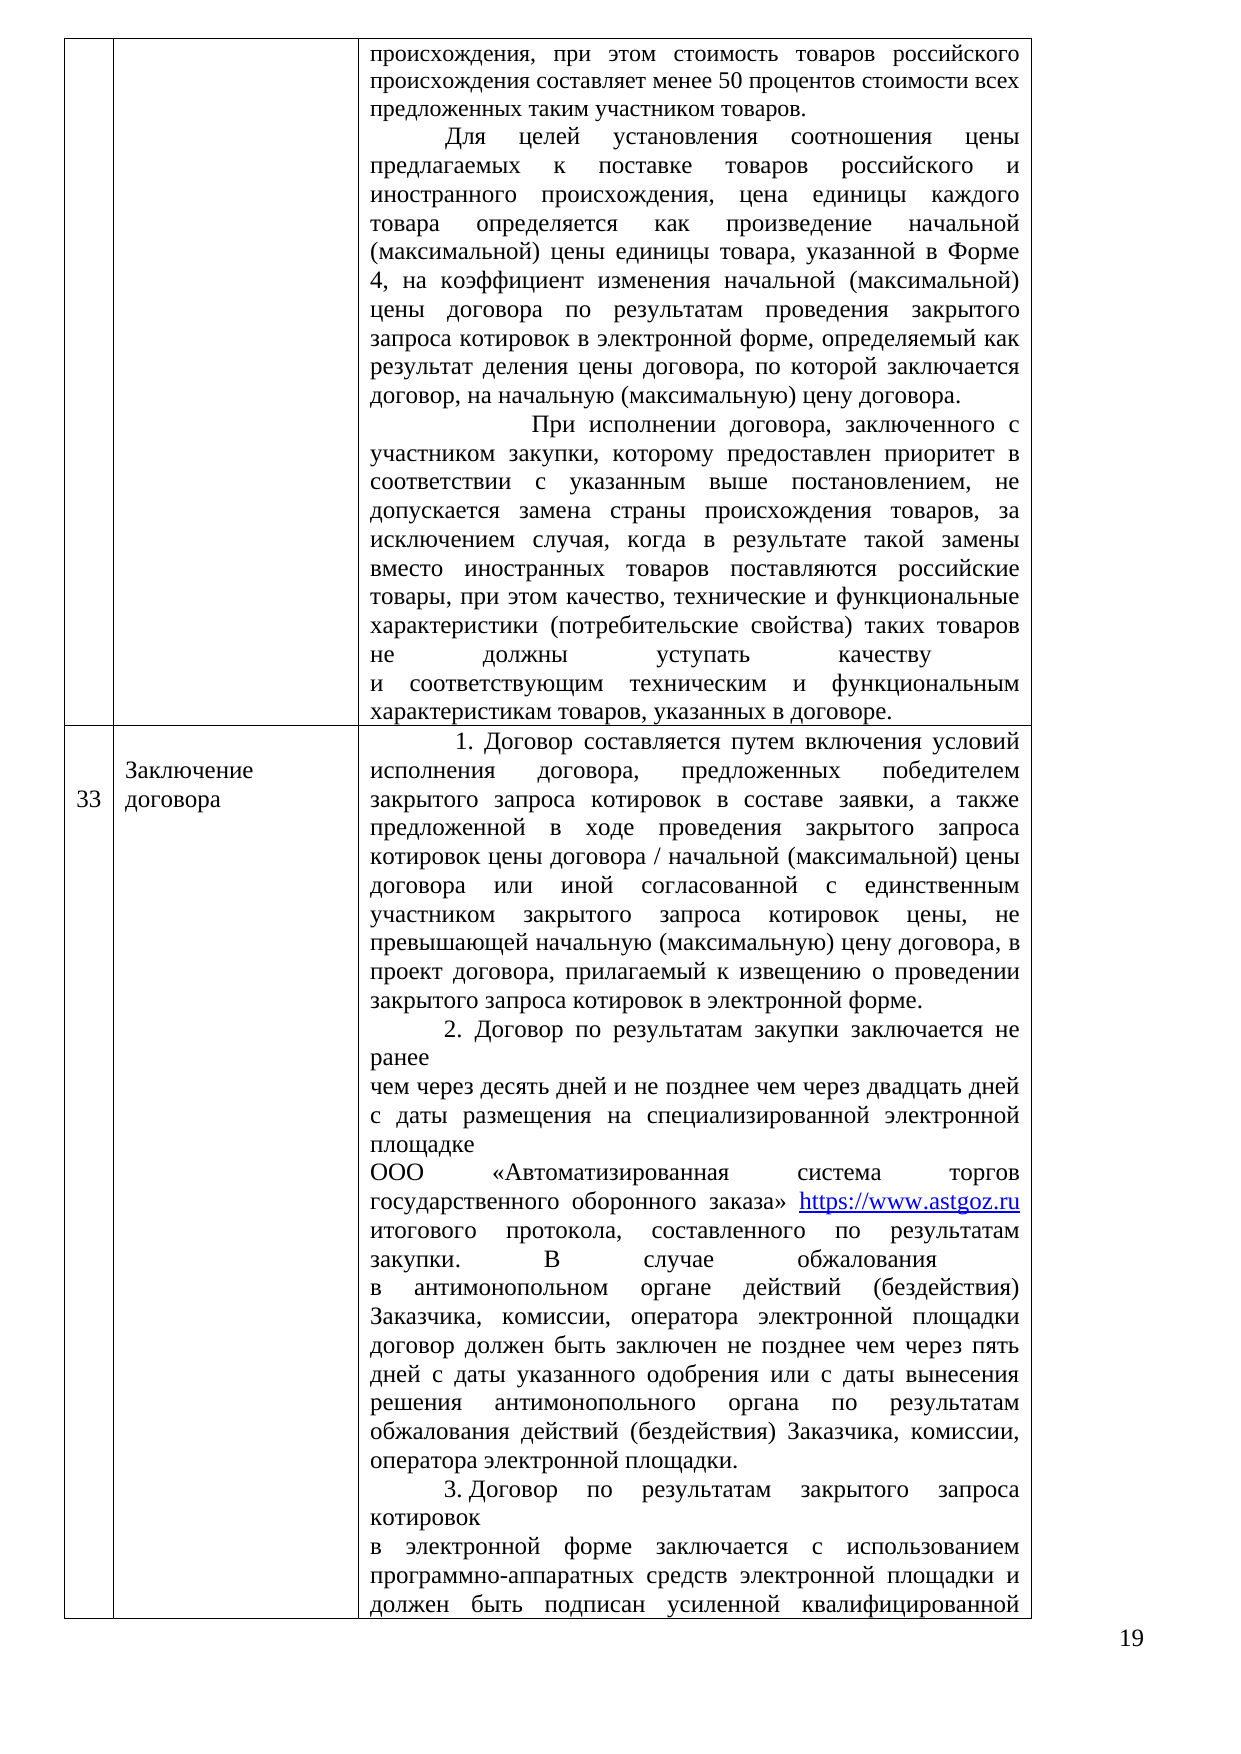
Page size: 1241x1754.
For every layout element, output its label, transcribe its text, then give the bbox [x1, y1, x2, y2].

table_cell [359, 39, 1031, 725]
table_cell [359, 726, 1031, 1617]
table_cell Заключение договора [114, 726, 358, 1617]
table_cell 33 [65, 726, 113, 1617]
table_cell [114, 39, 358, 725]
table_cell 32 [65, 39, 113, 725]
